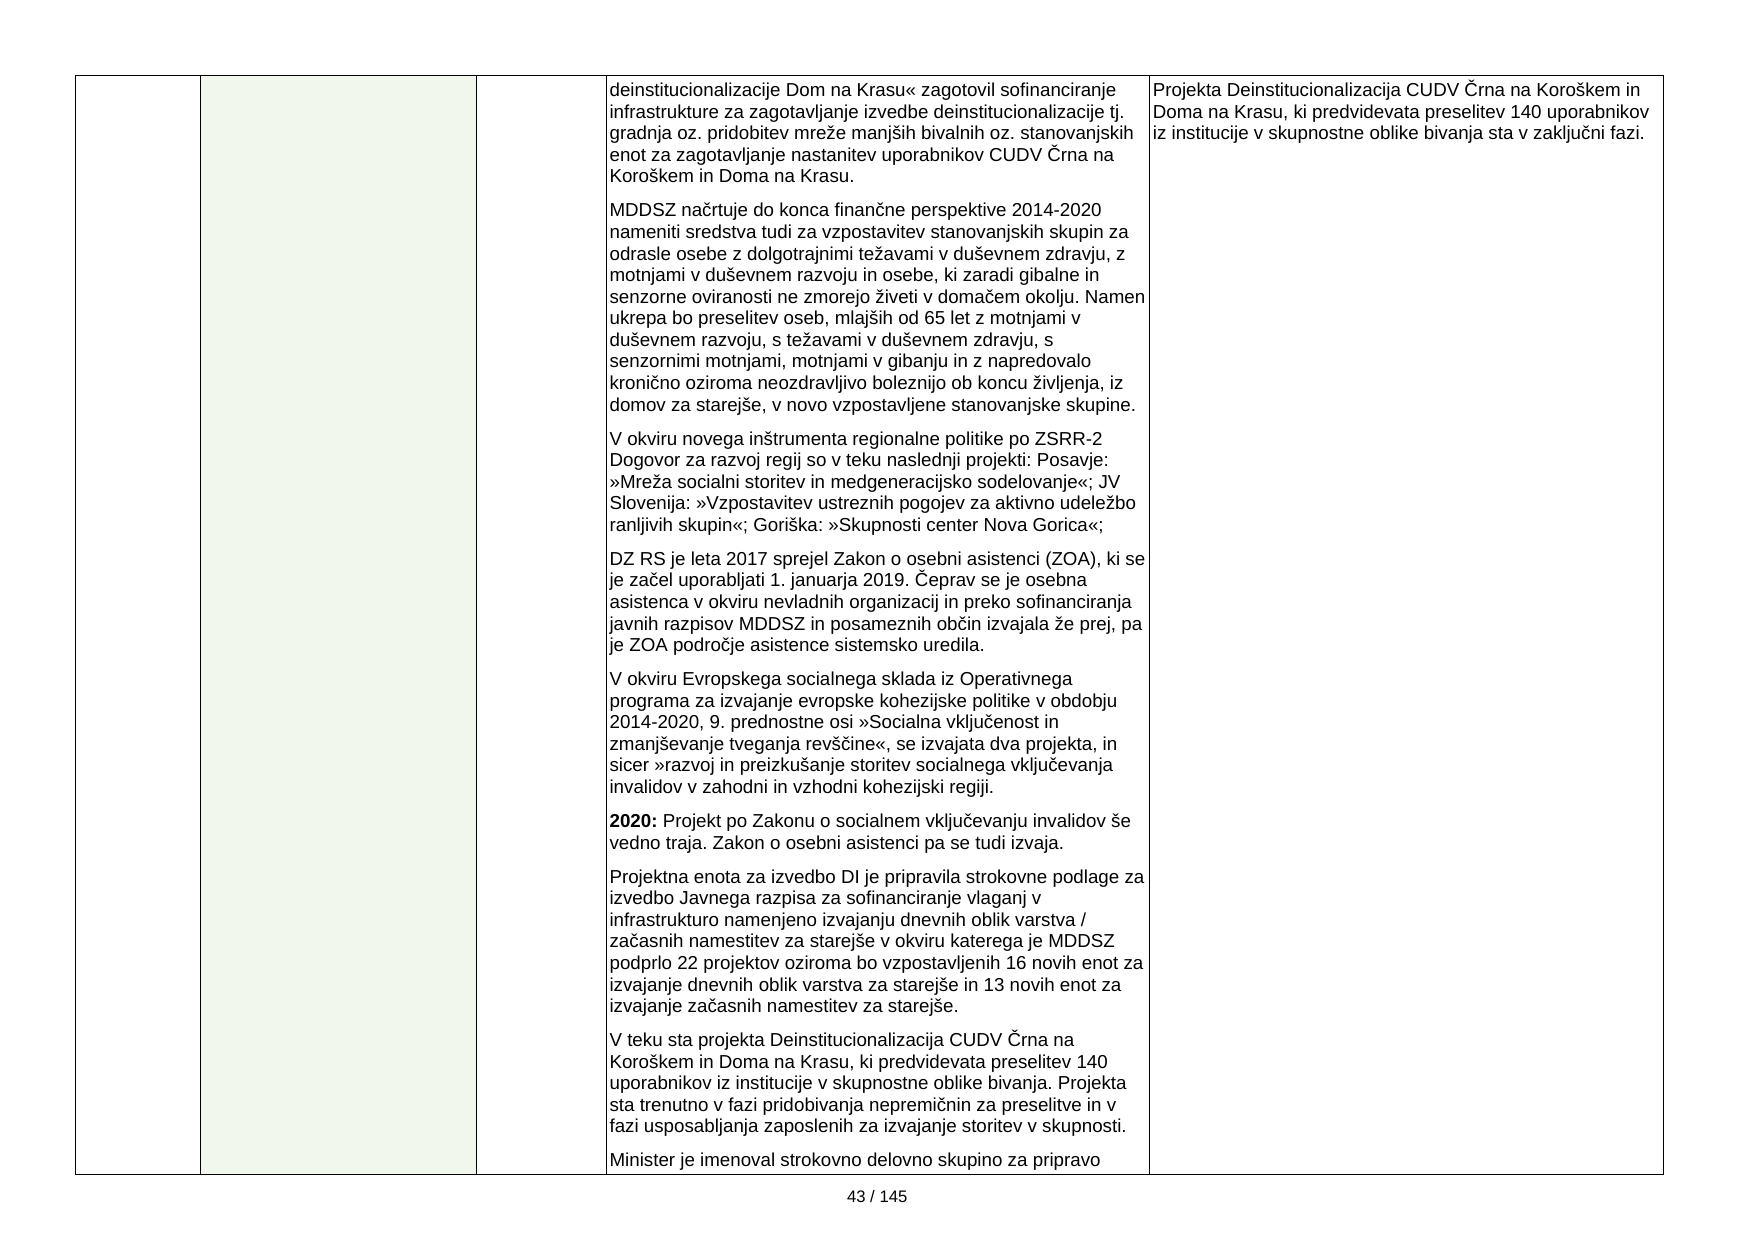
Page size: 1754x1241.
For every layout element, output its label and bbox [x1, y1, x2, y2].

table_cell [1150, 76, 1663, 1174]
table_cell [607, 76, 1149, 1174]
